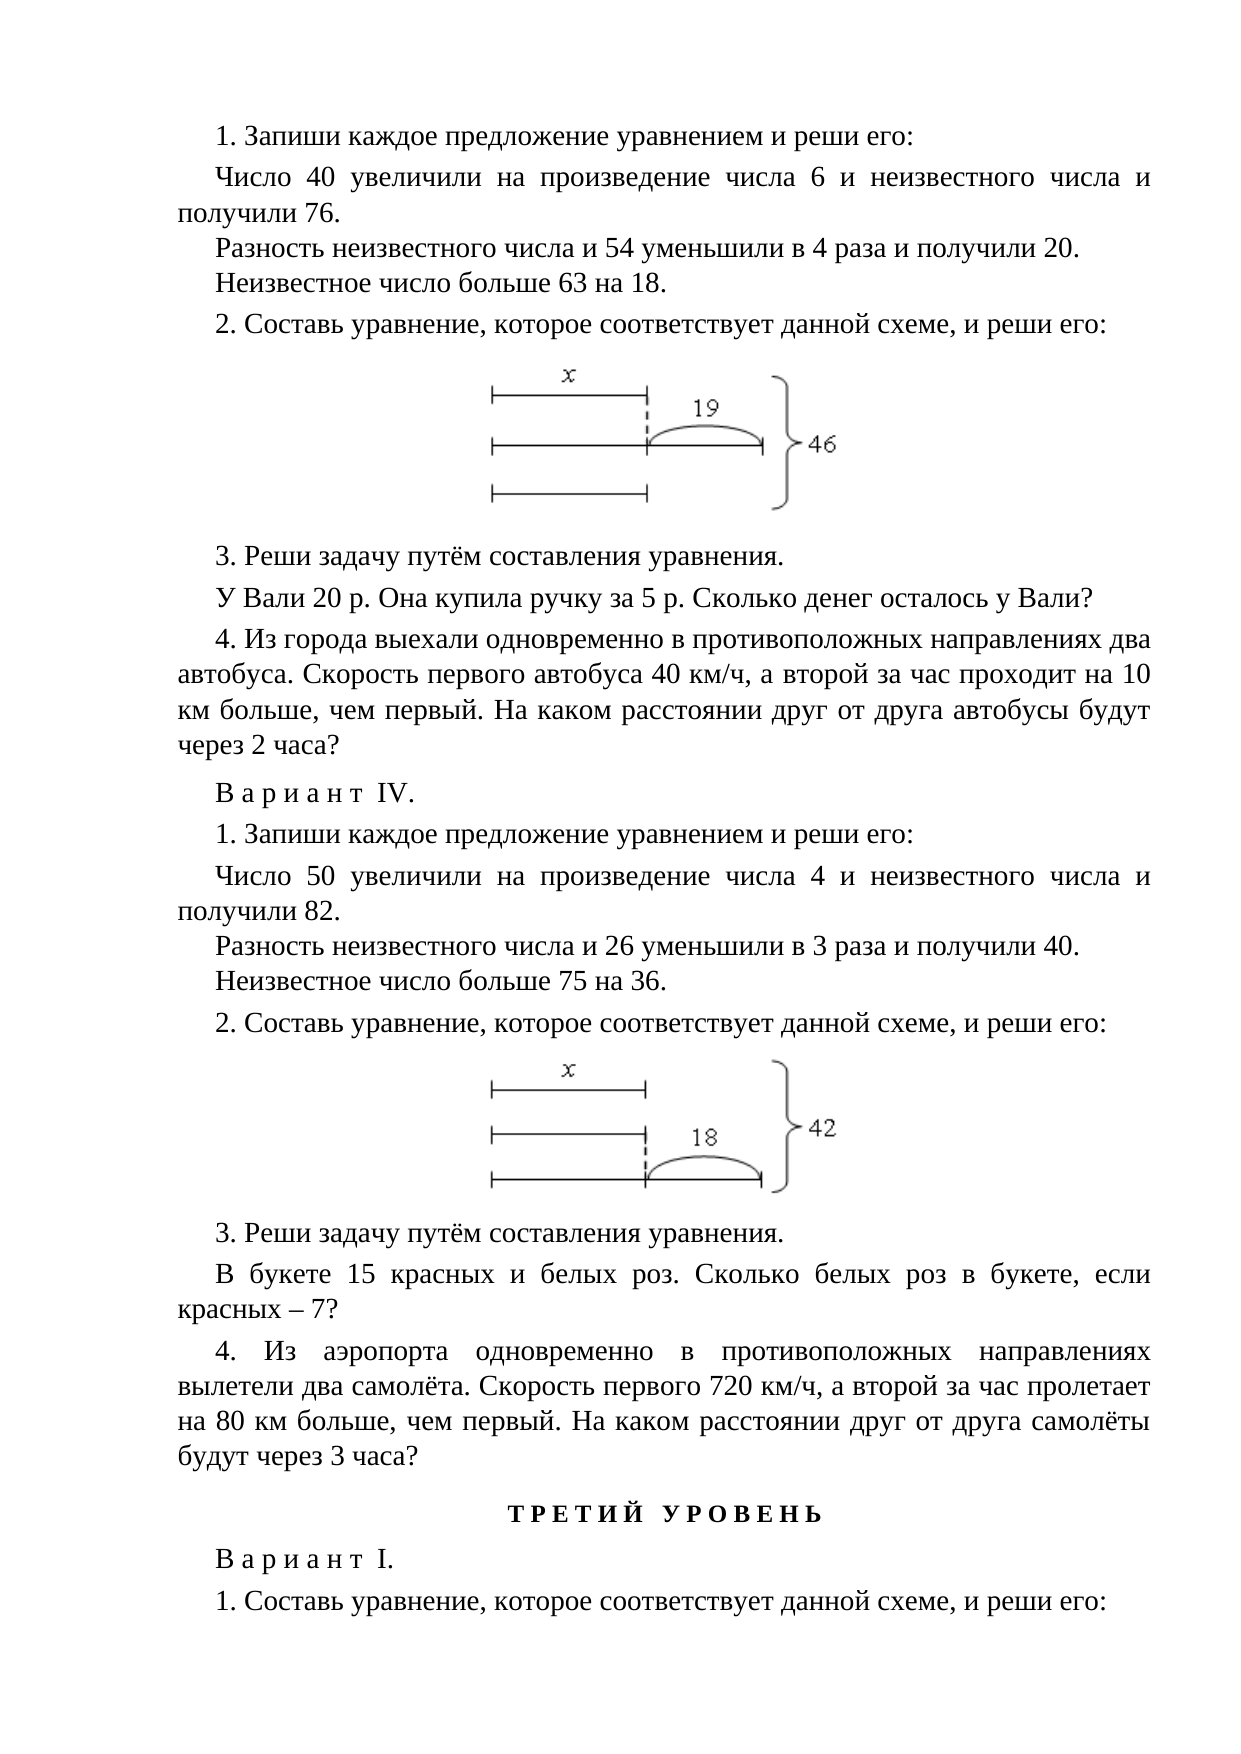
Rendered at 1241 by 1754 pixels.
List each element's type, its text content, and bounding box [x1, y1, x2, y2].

text 2. Составь уравнение, которое соответствует данной схеме, и реши его: [177, 1005, 1152, 1038]
text 1. Составь уравнение, которое соответствует данной схеме, и реши его: [177, 1583, 1152, 1616]
text У Вали 20 р. Она купила ручку за 5 р. Сколько денег осталось у Вали? [177, 580, 1152, 613]
text В а р и а н т IV. [177, 775, 1152, 808]
text Разность неизвестного числа и 54 уменьшили в 4 раза и получили 20. [177, 230, 1152, 263]
text 1. Запиши каждое предложение уравнением и реши его: [177, 816, 1152, 850]
text 3. Реши задачу путём составления уравнения. [177, 1215, 1152, 1248]
text 4. Из аэропорта одновременно в противоположных направлениях вылетели два самолёта. Скорость первого , а второй за час пролетает на больше, чем первый. На каком расстоянии друг от друга самолёты будут через 3 часа? [177, 1333, 1152, 1472]
text Т р е т и й у р о в е н ь [177, 1499, 1152, 1527]
picture [487, 362, 842, 517]
text 4. Из города выехали одновременно в противоположных направлениях два автобуса. Скорость первого автобуса , а второй за час проходит на больше, чем первый. На каком расстоянии друг от друга автобусы будут через 2 часа? [177, 621, 1152, 761]
text 1. Запиши каждое предложение уравнением и реши его: [177, 118, 1152, 152]
text Неизвестное число больше 75 на 36. [177, 963, 1152, 997]
text В а р и а н т I. [177, 1541, 1152, 1575]
text В букете 15 красных и белых роз. Сколько белых роз в букете, если красных – 7? [177, 1256, 1152, 1325]
text 2. Составь уравнение, которое соответствует данной схеме, и реши его: [177, 307, 1152, 340]
text Неизвестное число больше 63 на 18. [177, 265, 1152, 299]
text Число 50 увеличили на произведение числа 4 и неизвестного числа и получили 82. [177, 858, 1152, 926]
text Число 40 увеличили на произведение числа 6 и неизвестного числа и получили 76. [177, 159, 1152, 228]
text 3. Реши задачу путём составления уравнения. [177, 538, 1152, 572]
picture [485, 1052, 844, 1201]
text Разность неизвестного числа и 26 уменьшили в 3 раза и получили 40. [177, 928, 1152, 962]
